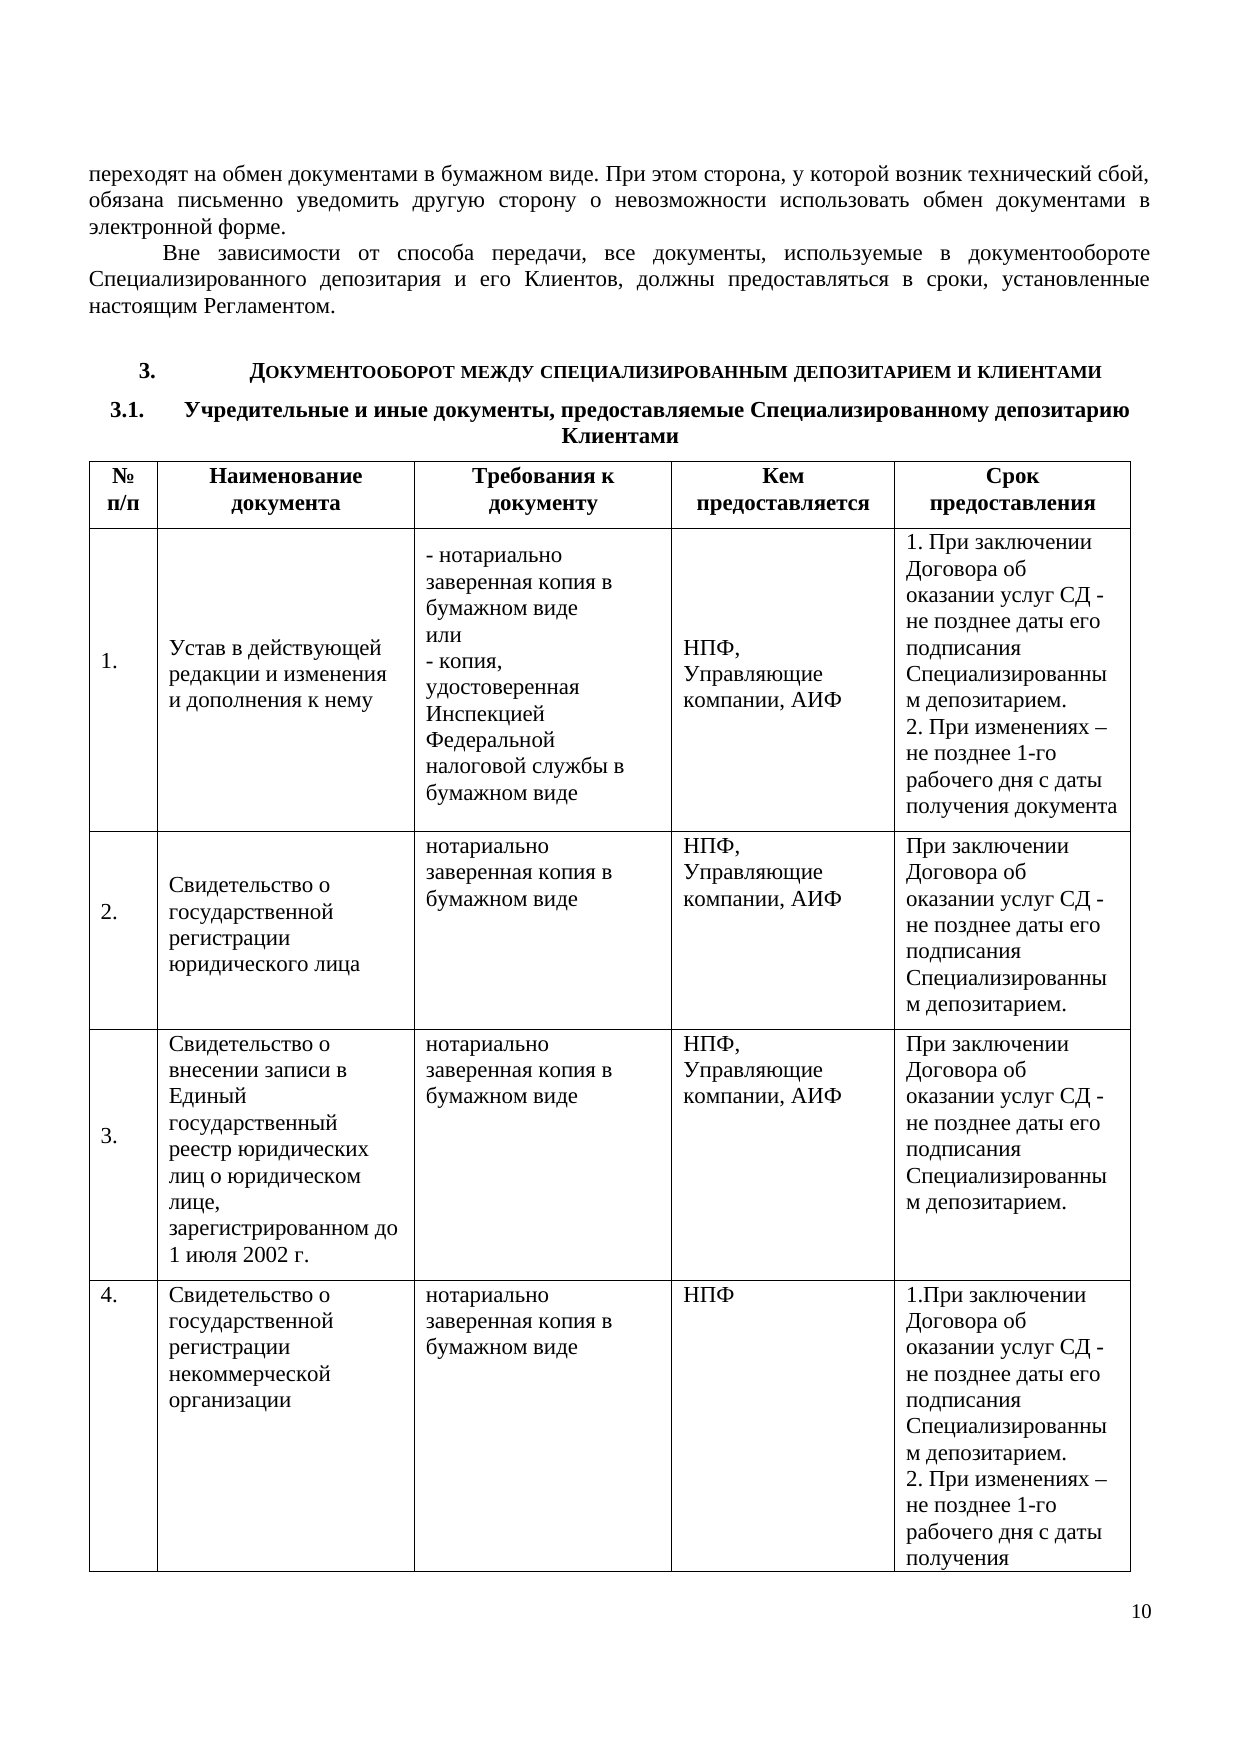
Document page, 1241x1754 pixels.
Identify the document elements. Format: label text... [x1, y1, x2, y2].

table_header Срок предоставления [895, 462, 1130, 527]
table_cell Устав в действующей редакции и изменения и дополнения к нему [158, 529, 414, 831]
list Учредительные и иные документы, предоставляемые Специализированному депозитарию Клиентами [89, 396, 1152, 449]
table_cell 1. При заключении Договора об оказании услуг СД - не позднее даты его подписания Специализированным депозитарием. 2. При изменениях – не позднее 1-го рабочего дня с даты получения документа [895, 529, 1130, 831]
table_cell нотариально заверенная копия в бумажном виде [415, 1030, 671, 1279]
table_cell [158, 1281, 414, 1571]
table_cell нотариально заверенная копия в бумажном виде [415, 832, 671, 1029]
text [89, 160, 1152, 239]
table_cell НПФ, Управляющие компании, АИФ [672, 1030, 894, 1279]
table_cell - нотариально заверенная копия в бумажном виде или - копия, удостоверенная Инспекцией Федеральной налоговой службы в бумажном виде [415, 529, 671, 831]
table_cell [90, 832, 157, 1029]
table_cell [895, 1281, 1130, 1571]
table_cell При заключении Договора об оказании услуг СД - не позднее даты его подписания Специализированным депозитарием. [895, 832, 1130, 1029]
table_cell [90, 1030, 157, 1279]
table_header № п/п [90, 462, 157, 527]
table_cell НПФ [672, 1281, 894, 1571]
table_header Кем предоставляется [672, 462, 894, 527]
table_cell НПФ, Управляющие компании, АИФ [672, 529, 894, 831]
table_cell При заключении Договора об оказании услуг СД - не позднее даты его подписания Специализированным депозитарием. [895, 1030, 1130, 1279]
table_cell НПФ, Управляющие компании, АИФ [672, 832, 894, 1029]
table_cell [90, 529, 157, 831]
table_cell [415, 1281, 671, 1571]
table_header Требования к документу [415, 462, 671, 527]
table_cell Свидетельство о государственной регистрации юридического лица [158, 832, 414, 1029]
table_cell Свидетельство о внесении записи в Единый государственный реестр юридических лиц о юридическом лице, зарегистрированном до 1 июля 2002 г. [158, 1030, 414, 1279]
subtitle Документооборот между специализированным депозитарием и клиентами [89, 357, 1152, 383]
table_cell [90, 1281, 157, 1571]
table_header Наименование документа [158, 462, 414, 527]
text Вне зависимости от способа передачи, все документы, используемые в документообороте Специализированного депозитария и его Клиентов, должны предоставляться в сроки, установленные настоящим Регламентом. [89, 239, 1152, 318]
